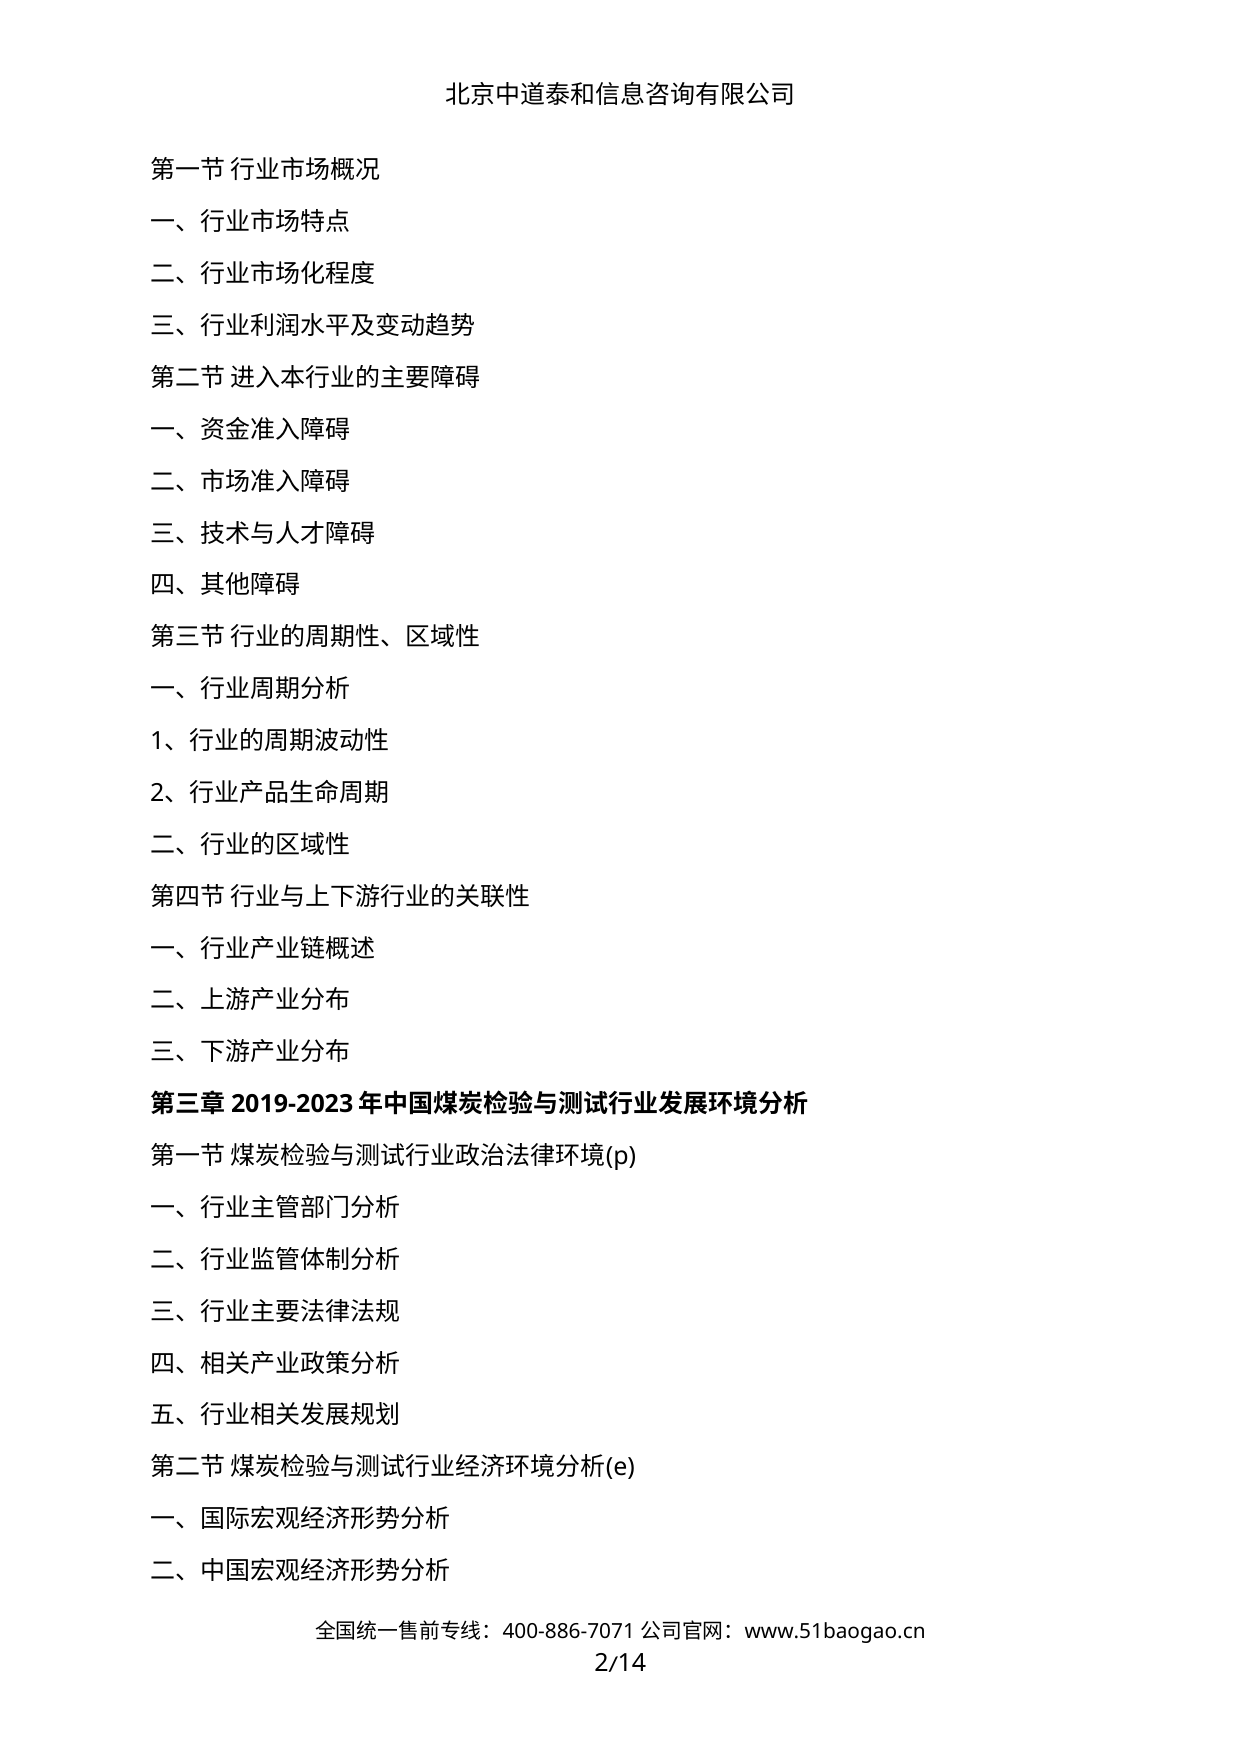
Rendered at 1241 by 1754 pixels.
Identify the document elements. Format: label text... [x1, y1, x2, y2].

text 三、技术与人才障碍 [150, 513, 1090, 549]
text 一、国际宏观经济形势分析 [150, 1499, 1090, 1535]
text 二、市场准入障碍 [150, 461, 1090, 497]
text 四、相关产业政策分析 [150, 1343, 1090, 1379]
text 一、资金准入障碍 [150, 409, 1090, 446]
text 一、行业周期分析 [150, 669, 1090, 705]
text 四、其他障碍 [150, 565, 1090, 601]
text 第一节 煤炭检验与测试行业政治法律环境(p) [150, 1136, 1090, 1172]
text 二、行业的区域性 [150, 824, 1090, 861]
text 第三章 2019-2023年中国煤炭检验与测试行业发展环境分析 [150, 1084, 1090, 1120]
text 一、行业市场特点 [150, 202, 1090, 238]
text 三、行业利润水平及变动趋势 [150, 306, 1090, 342]
text 五、行业相关发展规划 [150, 1395, 1090, 1431]
text 一、行业产业链概述 [150, 928, 1090, 964]
text 第四节 行业与上下游行业的关联性 [150, 876, 1090, 912]
text 第一节 行业市场概况 [150, 150, 1090, 186]
text 2、行业产品生命周期 [150, 772, 1090, 809]
text 第三节 行业的周期性、区域性 [150, 617, 1090, 653]
text 二、行业监管体制分析 [150, 1239, 1090, 1276]
text 第二节 进入本行业的主要障碍 [150, 357, 1090, 394]
text 二、行业市场化程度 [150, 254, 1090, 290]
text 二、上游产业分布 [150, 980, 1090, 1016]
text 1、行业的周期波动性 [150, 721, 1090, 757]
text 第二节 煤炭检验与测试行业经济环境分析(e) [150, 1447, 1090, 1483]
text 三、行业主要法律法规 [150, 1291, 1090, 1327]
text 三、下游产业分布 [150, 1032, 1090, 1068]
text 二、中国宏观经济形势分析 [150, 1551, 1090, 1587]
text 一、行业主管部门分析 [150, 1187, 1090, 1224]
